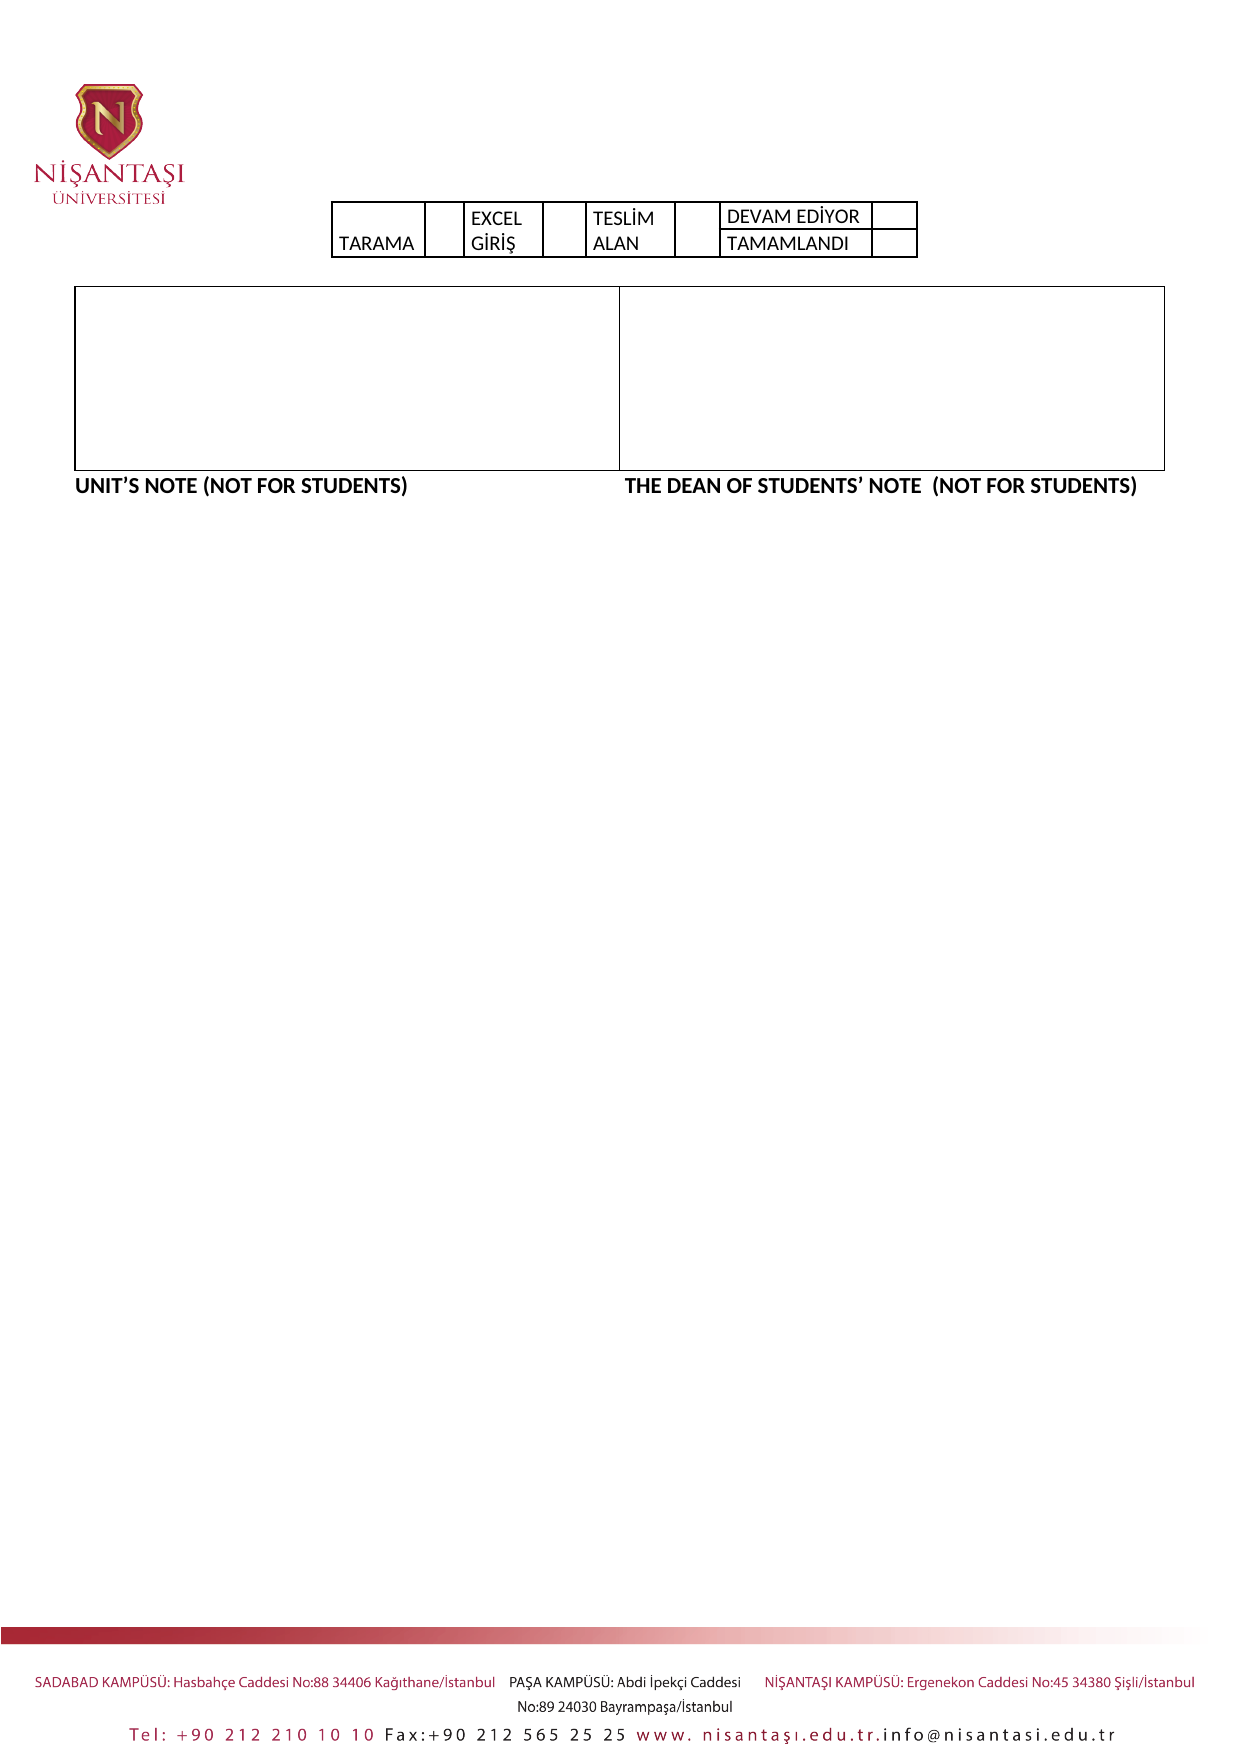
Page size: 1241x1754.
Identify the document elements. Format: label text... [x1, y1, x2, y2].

picture [0, 66, 218, 222]
picture [0, 1627, 1238, 1744]
text UNIT’S NOTE (NOT FOR STUDENTS) THE DEAN OF STUDENTS’ NOTE (NOT FOR STUDENTS) [75, 471, 1165, 499]
table_header [620, 287, 1164, 470]
table_cell [76, 287, 619, 470]
